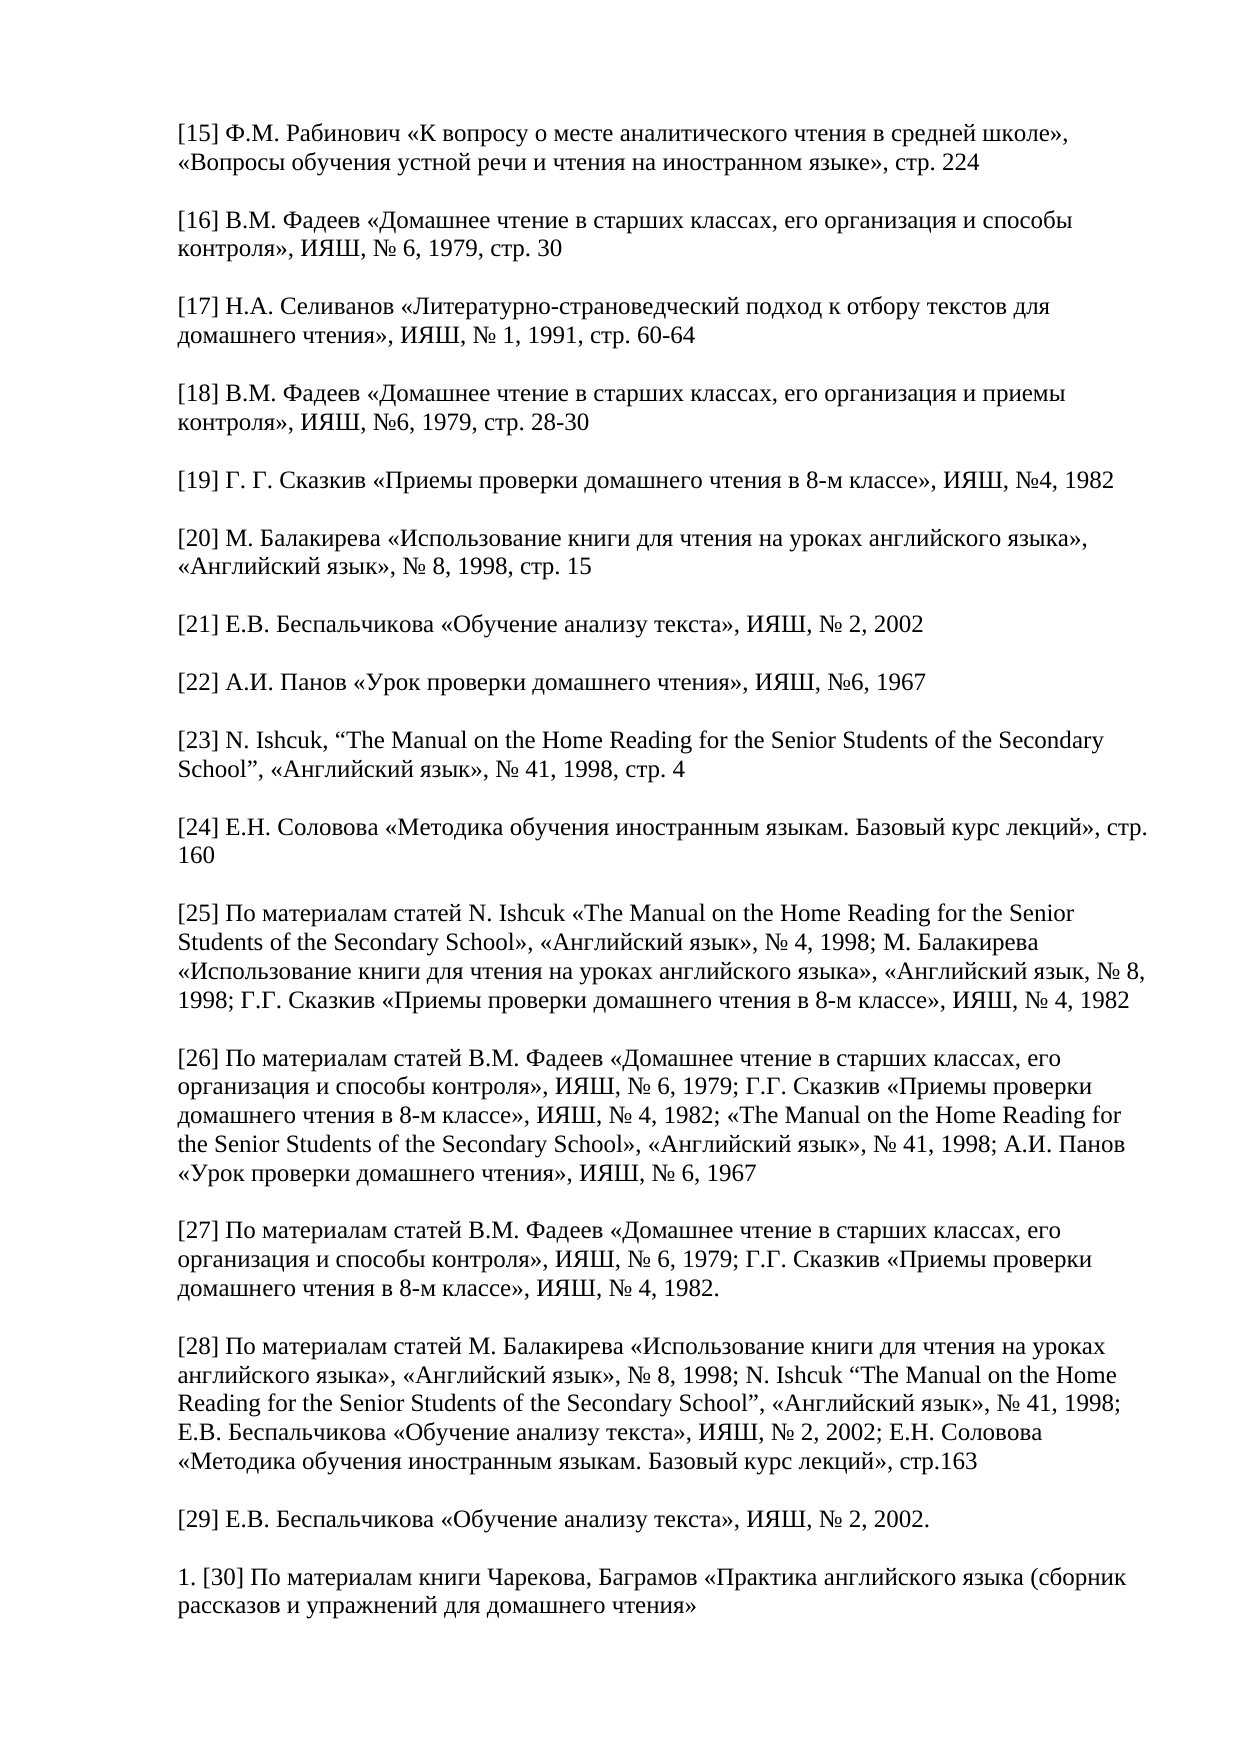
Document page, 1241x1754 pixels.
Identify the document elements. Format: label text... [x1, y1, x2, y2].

text [15] Ф.М. Рабинович «К вопросу о месте аналитического чтения в средней школе», «Вопросы обучения устной речи и чтения на иностранном языке», стр. 224 [177, 118, 1152, 176]
text [22] А.И. Панов «Урок проверки домашнего чтения», ИЯШ, №6, 1967 [177, 667, 1152, 696]
text [26] По материалам статей В.М. Фадеев «Домашнее чтение в старших классах, его организация и способы контроля», ИЯШ, № 6, 1979; Г.Г. Сказкив «Приемы проверки домашнего чтения в 8-м классе», ИЯШ, № 4, 1982; «The Manual on the Home Reading for the Senior Students of the Secondary School», «Английский язык», № 41, 1998; А.И. Панов «Урок проверки домашнего чтения», ИЯШ, № 6, 1967 [177, 1043, 1152, 1186]
text [23] N. Ishcuk, “The Manual on the Home Reading for the Senior Students of the Secondary School”, «Английский язык», № 41, 1998, стр. 4 [177, 725, 1152, 783]
text [18] В.М. Фадеев «Домашнее чтение в старших классах, его организация и приемы контроля», ИЯШ, №6, 1979, стр. 28-30 [177, 378, 1152, 436]
text [16] В.М. Фадеев «Домашнее чтение в старших классах, его организация и способы контроля», ИЯШ, № 6, 1979, стр. 30 [177, 205, 1152, 262]
text [29] Е.В. Беспальчикова «Обучение анализу текста», ИЯШ, № 2, 2002. [177, 1504, 1152, 1533]
text [28] По материалам статей М. Балакирева «Использование книги для чтения на уроках английского языка», «Английский язык», № 8, 1998; N. Ishcuk “The Manual on the Home Reading for the Senior Students of the Secondary School”, «Английский язык», № 41, 1998; Е.В. Беспальчикова «Обучение анализу текста», ИЯШ, № 2, 2002; Е.Н. Соловова «Методика обучения иностранным языкам. Базовый курс лекций», стр.163 [177, 1331, 1152, 1475]
text [17] Н.А. Селиванов «Литературно-страноведческий подход к отбору текстов для домашнего чтения», ИЯШ, № 1, 1991, стр. 60-64 [177, 291, 1152, 349]
text [19] Г. Г. Сказкив «Приемы проверки домашнего чтения в 8-м классе», ИЯШ, №4, 1982 [177, 465, 1152, 493]
text [25] По материалам статей N. Ishcuk «The Manual on the Home Reading for the Senior Students of the Secondary School», «Английский язык», № 4, 1998; М. Балакирева «Использование книги для чтения на уроках английского языка», «Английский язык, № 8, 1998; Г.Г. Сказкив «Приемы проверки домашнего чтения в 8-м классе», ИЯШ, № 4, 1982 [177, 898, 1152, 1013]
text [24] Е.Н. Соловова «Методика обучения иностранным языкам. Базовый курс лекций», стр. 160 [177, 812, 1152, 869]
text [20] М. Балакирева «Использование книги для чтения на уроках английского языка», «Английский язык», № 8, 1998, стр. 15 [177, 523, 1152, 580]
text [21] Е.В. Беспальчикова «Обучение анализу текста», ИЯШ, № 2, 2002 [177, 609, 1152, 638]
text 1. [30] По материалам книги Чарекова, Баграмов «Практика английского языка (сборник рассказов и упражнений для домашнего чтения» [177, 1562, 1152, 1619]
text [27] По материалам статей В.М. Фадеев «Домашнее чтение в старших классах, его организация и способы контроля», ИЯШ, № 6, 1979; Г.Г. Сказкив «Приемы проверки домашнего чтения в 8-м классе», ИЯШ, № 4, 1982. [177, 1216, 1152, 1302]
